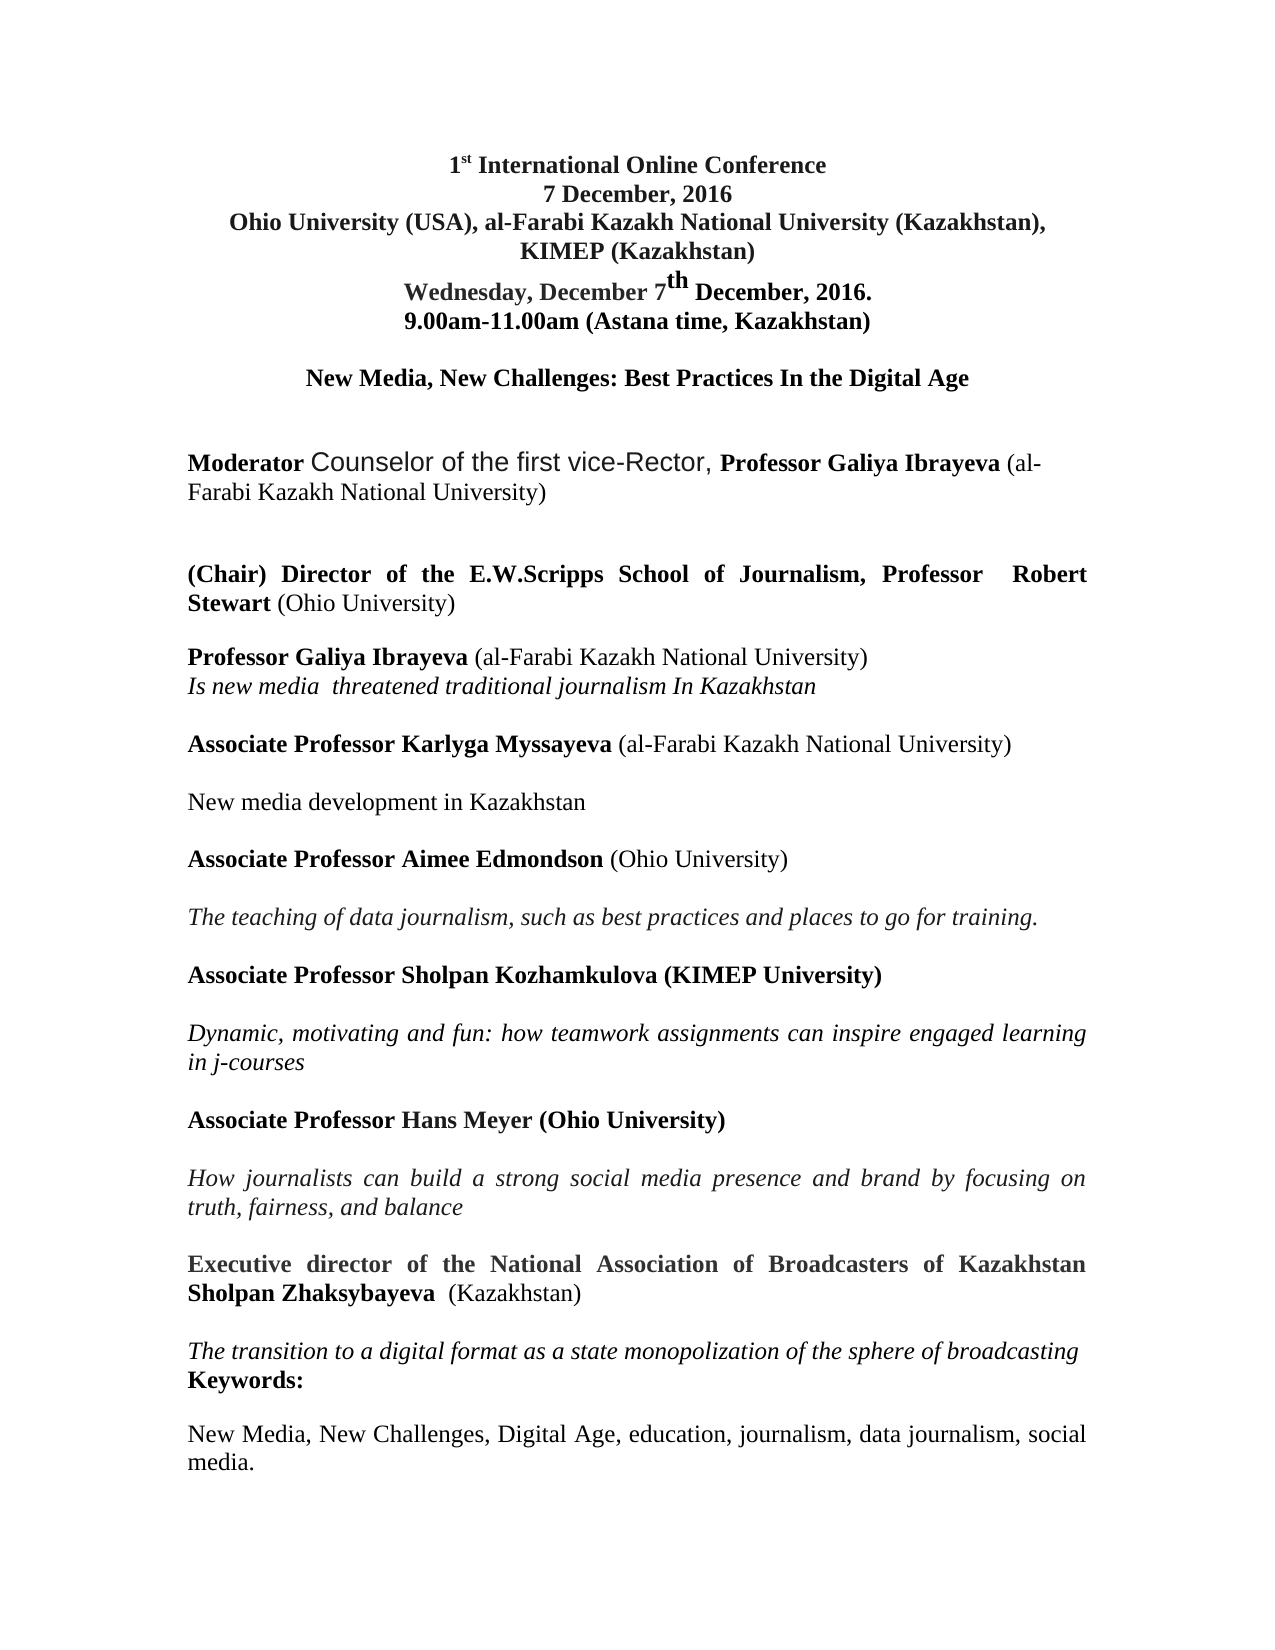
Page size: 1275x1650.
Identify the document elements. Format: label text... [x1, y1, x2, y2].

text The transition to a digital format as a state monopolization of the sphere of broadcasting [187, 1336, 1087, 1365]
text Associate Professor Sholpan Kozhamkulova (KIMEP University) [187, 960, 1087, 989]
text Wednesday, December 7th December, 2016. [187, 265, 1087, 306]
text Professor Galiya Ibrayeva (al-Farabi Kazakh National University) [187, 642, 1087, 671]
text New Media, New Challenges, Digital Age, education, journalism, data journalism, social media. [187, 1419, 1087, 1476]
text Associate Professor Karlyga Myssayeva (al-Farabi Kazakh National University) [187, 729, 1087, 757]
text Dynamic, motivating and fun: how teamwork assignments can inspire engaged learning in j-courses [187, 1018, 1087, 1076]
text (Chair) Director of the E.W.Scripps School of Journalism, Professor Robert Stewart (Ohio University) [187, 559, 1087, 617]
text How journalists can build a strong social media presence and brand by focusing on truth, fairness, and balance [187, 1163, 1087, 1220]
text The teaching of data journalism, such as best practices and places to go for training. [187, 902, 1087, 931]
text Executive director of the National Association of Broadcasters of Kazakhstan Sholpan Zhaksybayeva (Kazakhstan) [187, 1249, 1087, 1307]
text Moderator Counselor of the first vice-Rector, Professor Galiya Ibrayeva (al-Farabi Kazakh National University) [187, 446, 1087, 506]
text Ohio University (USA), al-Farabi Kazakh National University (Kazakhstan), KIMEP (Kazakhstan) [187, 207, 1087, 265]
text Associate Professor Aimee Edmondson (Ohio University) [187, 844, 1087, 873]
text Is new media threatened traditional journalism In Kazakhstan [187, 671, 1087, 699]
text 9.00am-11.00am (Astana time, Kazakhstan) [187, 306, 1087, 334]
text Associate Professor Hans Meyer (Ohio University) [187, 1105, 1087, 1134]
text 1st International Online Conference [187, 150, 1087, 179]
text 7 December, 2016 [187, 179, 1087, 207]
text Keywords: [187, 1365, 1087, 1394]
text New media development in Kazakhstan [187, 787, 1087, 815]
text New Media, New Challenges: Best Practices In the Digital Age [187, 363, 1087, 392]
